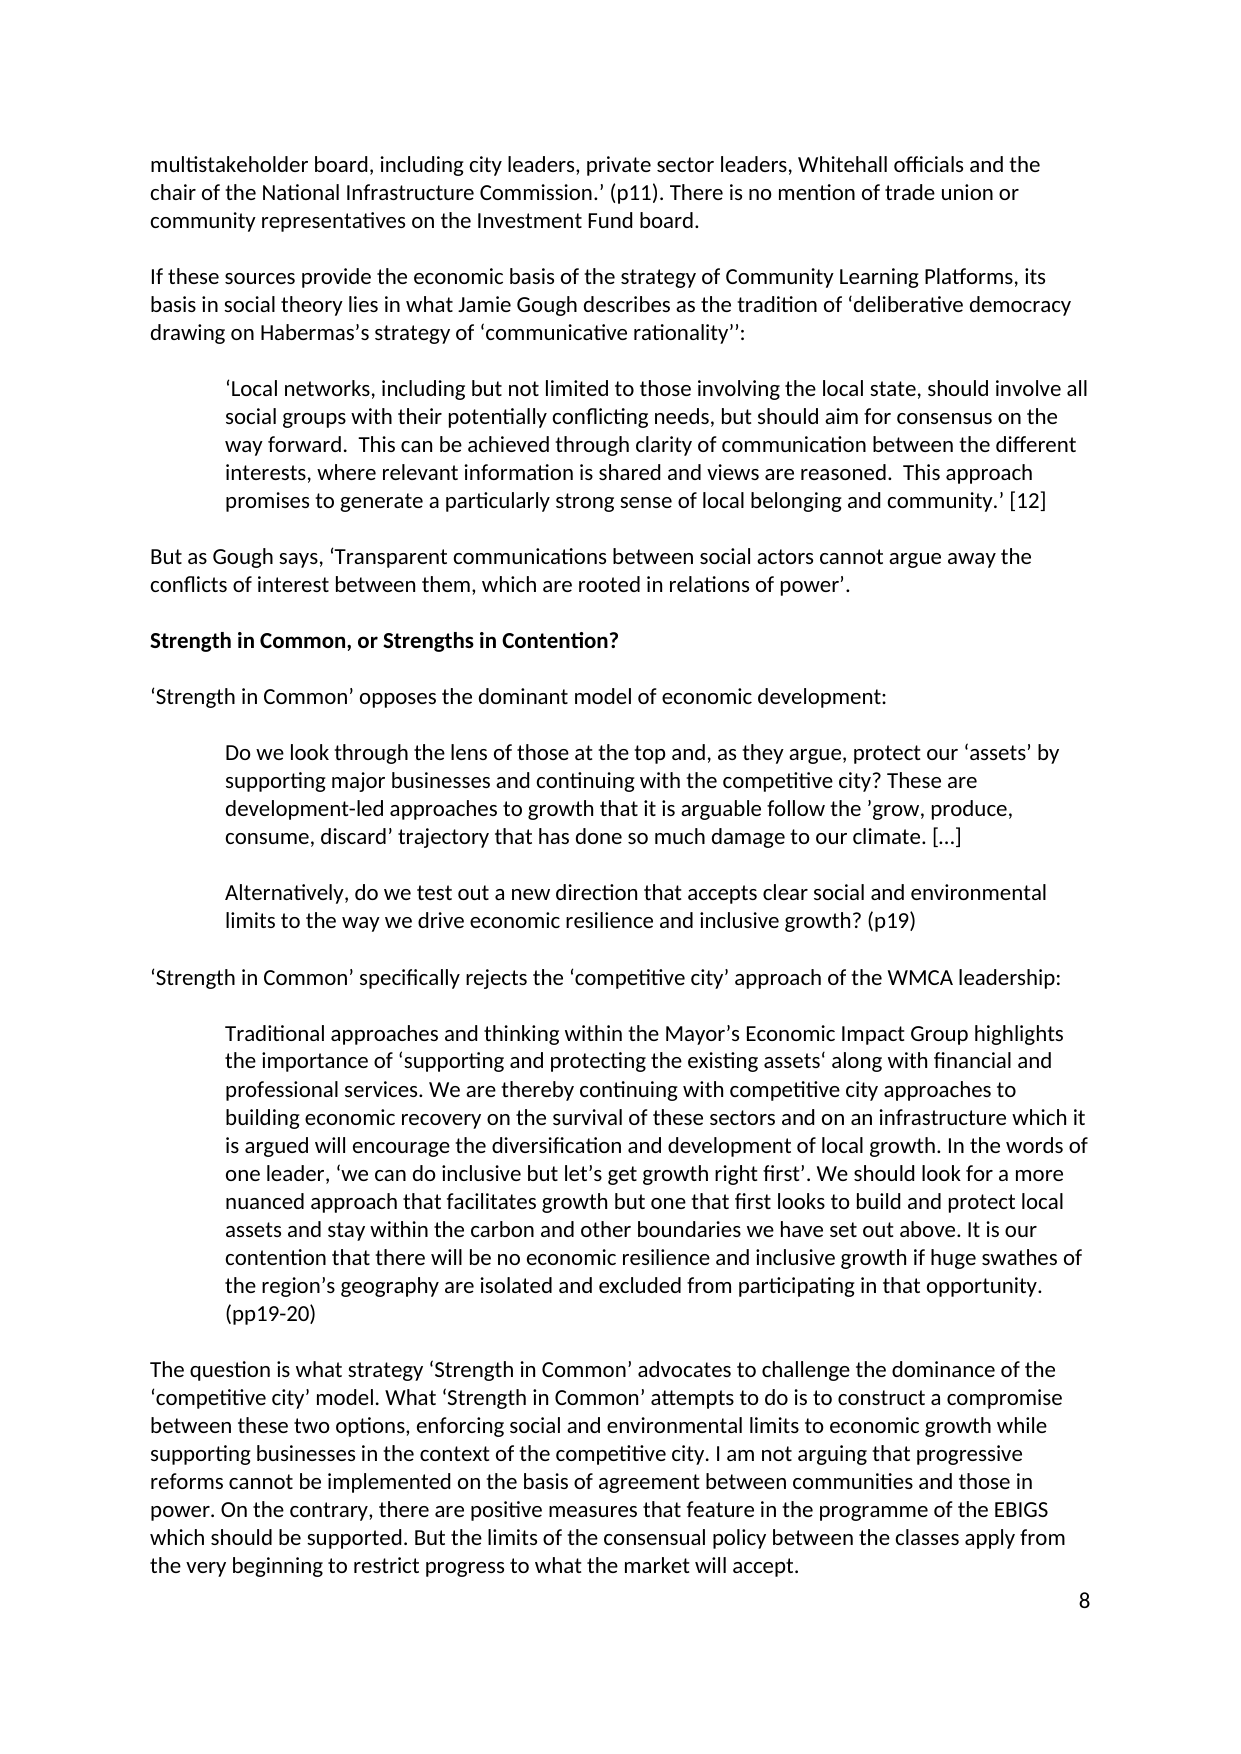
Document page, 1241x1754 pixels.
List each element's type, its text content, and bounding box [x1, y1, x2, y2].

text But as Gough says, ‘Transparent communications between social actors cannot argue away the conflicts of interest between them, which are rooted in relations of power’. [150, 542, 1090, 598]
text Traditional approaches and thinking within the Mayor’s Economic Impact Group highlights the importance of ‘supporting and protecting the existing assets‘ along with financial and professional services. We are thereby continuing with competitive city approaches to building economic recovery on the survival of these sectors and on an infrastructure which it is argued will encourage the diversification and development of local growth. In the words of one leader, ‘we can do inclusive but let’s get growth right first’. We should look for a more nuanced approach that facilitates growth but one that first looks to build and protect local assets and stay within the carbon and other boundaries we have set out above. It is our contention that there will be no economic resilience and inclusive growth if huge swathes of the region’s geography are isolated and excluded from participating in that opportunity. (pp19-20) [225, 1019, 1090, 1327]
text ‘Strength in Common’ specifically rejects the ‘competitive city’ approach of the WMCA leadership: [150, 963, 1090, 991]
text ‘Strength in Common’ opposes the dominant model of economic development: [150, 682, 1090, 710]
text ‘Local networks, including but not limited to those involving the local state, should involve all social groups with their potentially conflicting needs, but should aim for consensus on the way forward. This can be achieved through clarity of communication between the different interests, where relevant information is shared and views are reasoned. This approach promises to generate a particularly strong sense of local belonging and community.’ [12] [225, 374, 1090, 514]
text Strength in Common, or Strengths in Contention? [150, 626, 1090, 654]
text If these sources provide the economic basis of the strategy of Community Learning Platforms, its basis in social theory lies in what Jamie Gough describes as the tradition of ‘deliberative democracy drawing on Habermas’s strategy of ‘communicative rationality’’: [150, 262, 1090, 346]
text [150, 150, 1090, 234]
text Alternatively, do we test out a new direction that accepts clear social and environmental limits to the way we drive economic resilience and inclusive growth? (p19) [225, 878, 1090, 934]
text The question is what strategy ‘Strength in Common’ advocates to challenge the dominance of the ‘competitive city’ model. What ‘Strength in Common’ attempts to do is to construct a compromise between these two options, enforcing social and environmental limits to economic growth while supporting businesses in the context of the competitive city. I am not arguing that progressive reforms cannot be implemented on the basis of agreement between communities and those in power. On the contrary, there are positive measures that feature in the programme of the EBIGS which should be supported. But the limits of the consensual policy between the classes apply from the very beginning to restrict progress to what the market will accept. [150, 1355, 1090, 1579]
text Do we look through the lens of those at the top and, as they argue, protect our ‘assets’ by supporting major businesses and continuing with the competitive city? These are development-led approaches to growth that it is arguable follow the ’grow, produce, consume, discard’ trajectory that has done so much damage to our climate. […] [225, 738, 1090, 851]
